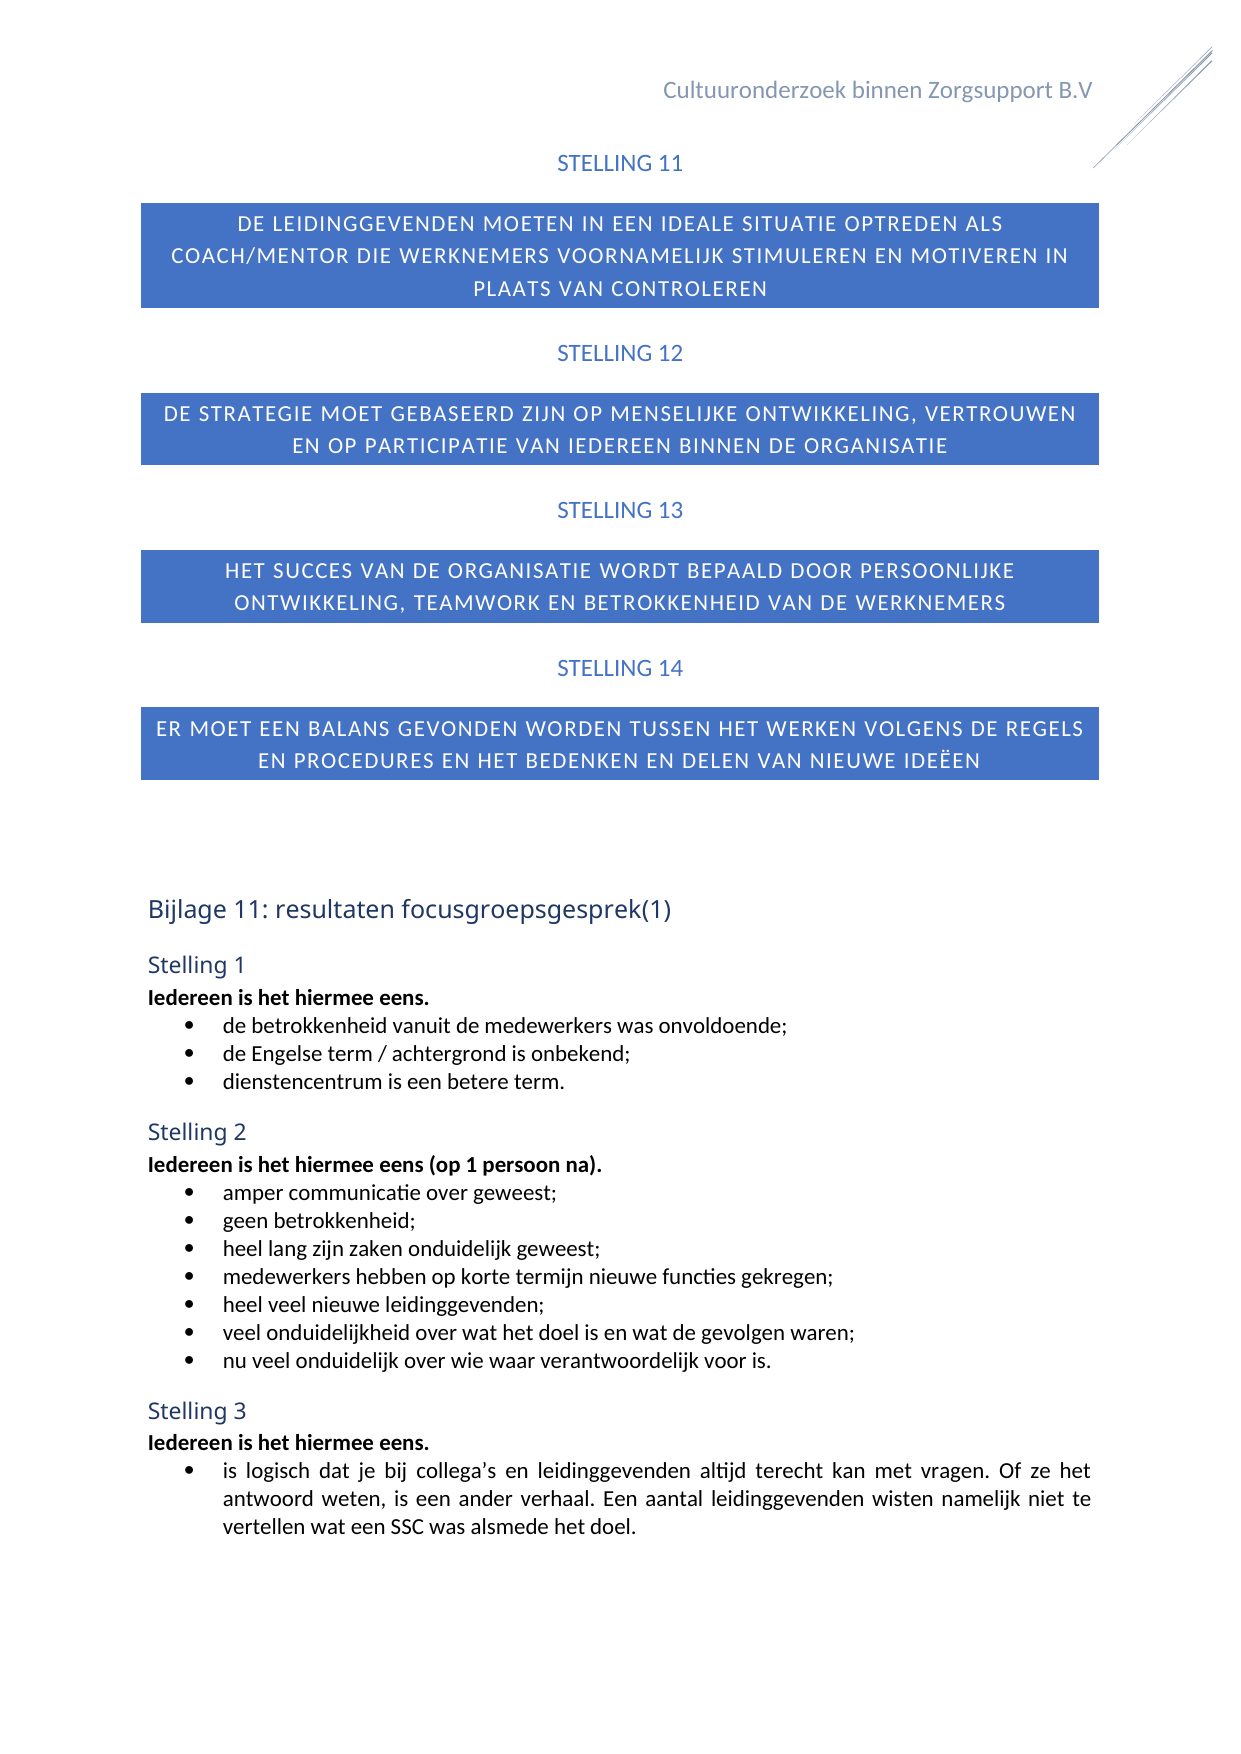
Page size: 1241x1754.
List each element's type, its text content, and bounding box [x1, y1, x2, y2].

text Iedereen is het hiermee eens. [148, 1428, 1093, 1456]
text Iedereen is het hiermee eens. [148, 983, 1093, 1011]
list geen betrokkenheid; [185, 1206, 1093, 1234]
list de Engelse term / achtergrond is onbekend; [185, 1039, 1093, 1067]
list amper communicatie over geweest; [185, 1178, 1093, 1206]
text Iedereen is het hiermee eens (op 1 persoon na). [148, 1150, 1093, 1178]
text STELLING 14 [260, 652, 980, 682]
subtitle Stelling 3 [148, 1395, 1093, 1426]
text STELLING 13 [260, 494, 980, 525]
subtitle Stelling 2 [148, 1116, 1093, 1147]
list heel veel nieuwe leidinggevenden; [185, 1290, 1093, 1318]
list veel onduidelijkheid over wat het doel is en wat de gevolgen waren; [185, 1318, 1093, 1346]
list de betrokkenheid vanuit de medewerkers was onvoldoende; [185, 1011, 1093, 1039]
text de strategie moet gebaseerd zijn op menselijke ontwikkeling, vertrouwen en op participatie van iedereen binnen de organisatie [148, 399, 1093, 459]
list nu veel onduidelijk over wie waar verantwoordelijk voor is. [185, 1346, 1093, 1374]
subtitle Bijlage 11: resultaten focusgroepsgesprek(1) [148, 892, 1093, 926]
text er moet een balans gevonden worden tussen het werken volgens de regels en procedures en hET BEDENkEN EN DELEN VAN NIEUWE IDEËEN [148, 714, 1093, 774]
subtitle Stelling 1 [148, 949, 1093, 981]
text STELLING 12 [260, 337, 980, 368]
list dienstencentrum is een betere term. [185, 1067, 1093, 1095]
list heel lang zijn zaken onduidelijk geweest; [185, 1234, 1093, 1262]
text de leidinggevenden moeten in een ideale situatie optreden als coach/mentor die werknemers voornamelijk stimuleren en motiveren in plaats van controleren [148, 209, 1093, 302]
list medewerkers hebben op korte termijn nieuwe functies gekregen; [185, 1262, 1093, 1290]
text het succes van de organisatie wordt bepaald door persoonlijke ontwikkeling, teamwork en betrokkenheid van de werknemers [148, 556, 1093, 617]
text STELLING 11 [260, 148, 980, 178]
list is logisch dat je bij collega’s en leidinggevenden altijd terecht kan met vragen. Of ze het antwoord weten, is een ander verhaal. Een aantal leidinggevenden wisten namelijk niet te vertellen wat een SSC was alsmede het doel. [185, 1456, 1093, 1541]
